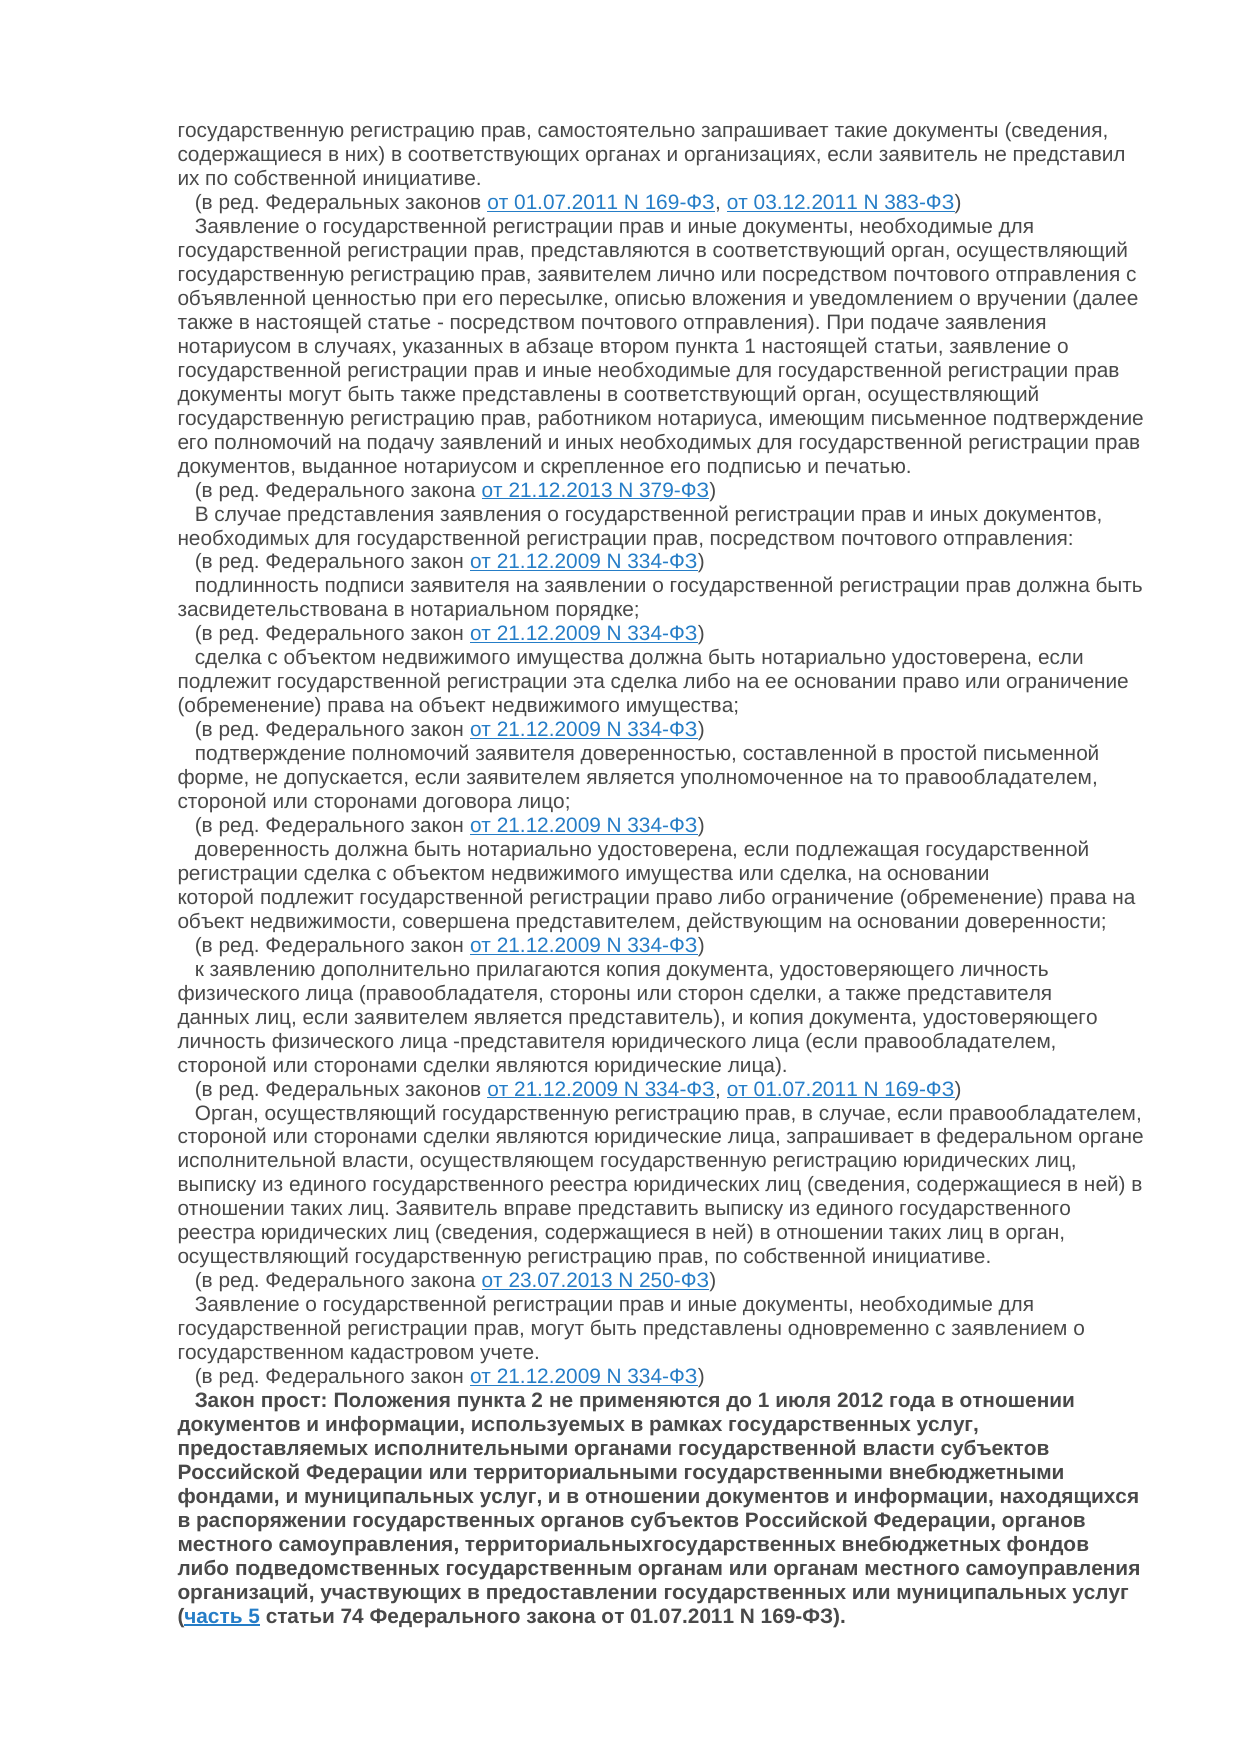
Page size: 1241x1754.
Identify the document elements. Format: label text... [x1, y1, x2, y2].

text В случае представления заявления о государственной регистрации прав и иных документов, необходимых для государственной регистрации прав, посредством почтового отправления: [177, 501, 1152, 549]
text сделка с объектом недвижимого имущества должна быть нотариально удостоверена, если подлежит государственной регистрации эта сделка либо на ее основании право или ограничение (обременение) права на объект недвижимого имущества; [177, 645, 1152, 717]
text (в ред. Федерального закона от 23.07.2013 N 250-ФЗ) [177, 1268, 1152, 1292]
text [177, 118, 1152, 190]
text (в ред. Федерального закон от 21.12.2009 N 334-ФЗ) [177, 1364, 1152, 1388]
text к заявлению дополнительно прилагаются копия документа, удостоверяющего личность физического лица (правообладателя, стороны или сторон сделки, а также представителя данных лиц, если заявителем является представитель), и копия документа, удостоверяющего личность физического лица -представителя юридического лица (если правообладателем, стороной или сторонами сделки являются юридические лица). [177, 957, 1152, 1076]
text (в ред. Федерального закона от 21.12.2013 N 379-ФЗ) [177, 477, 1152, 501]
text Орган, осуществляющий государственную регистрацию прав, в случае, если правообладателем, стороной или сторонами сделки являются юридические лица, запрашивает в федеральном органе исполнительной власти, осуществляющем государственную регистрацию юридических лиц, выписку из единого государственного реестра юридических лиц (сведения, содержащиеся в ней) в отношении таких лиц. Заявитель вправе представить выписку из единого государственного реестра юридических лиц (сведения, содержащиеся в ней) в отношении таких лиц в орган, осуществляющий государственную регистрацию прав, по собственной инициативе. [177, 1100, 1152, 1268]
text (в ред. Федерального закон от 21.12.2009 N 334-ФЗ) [177, 933, 1152, 957]
text (в ред. Федерального закон от 21.12.2009 N 334-ФЗ) [177, 549, 1152, 573]
text Заявление о государственной регистрации прав и иные документы, необходимые для государственной регистрации прав, представляются в соответствующий орган, осуществляющий государственную регистрацию прав, заявителем лично или посредством почтового отправления с объявленной ценностью при его пересылке, описью вложения и уведомлением о вручении (далее также в настоящей статье - посредством почтового отправления). При подаче заявления нотариусом в случаях, указанных в абзаце втором пункта 1 настоящей статьи, заявление о государственной регистрации прав и иные необходимые для государственной регистрации прав документы могут быть также представлены в соответствующий орган, осуществляющий государственную регистрацию прав, работником нотариуса, имеющим письменное подтверждение его полномочий на подачу заявлений и иных необходимых для государственной регистрации прав документов, выданное нотариусом и скрепленное его подписью и печатью. [177, 214, 1152, 477]
text (в ред. Федеральных законов от 21.12.2009 N 334-ФЗ, от 01.07.2011 N 169-ФЗ) [177, 1076, 1152, 1100]
text Заявление о государственной регистрации прав и иные документы, необходимые для государственной регистрации прав, могут быть представлены одновременно с заявлением о государственном кадастровом учете. [177, 1292, 1152, 1364]
text (в ред. Федерального закон от 21.12.2009 N 334-ФЗ) [177, 621, 1152, 645]
text подлинность подписи заявителя на заявлении о государственной регистрации прав должна быть засвидетельствована в нотариальном порядке; [177, 573, 1152, 621]
text (в ред. Федеральных законов от 01.07.2011 N 169-ФЗ, от 03.12.2011 N 383-ФЗ) [177, 190, 1152, 214]
text доверенность должна быть нотариально удостоверена, если подлежащая государственной регистрации сделка с объектом недвижимого имущества или сделка, на основании которой подлежит государственной регистрации право либо ограничение (обременение) права на объект недвижимости, совершена представителем, действующим на основании доверенности; [177, 837, 1152, 933]
text Закон прост: Положения пункта 2 не применяются до 1 июля 2012 года в отношении документов и информации, используемых в рамках государственных услуг, предоставляемых исполнительными органами государственной власти субъектов Российской Федерации или территориальными государственными внебюджетными фондами, и муниципальных услуг, и в отношении документов и информации, находящихся в распоряжении государственных органов субъектов Российской Федерации, органов местного самоуправления, территориальныхгосударственных внебюджетных фондов либо подведомственных государственным органам или органам местного самоуправления организаций, участвующих в предоставлении государственных или муниципальных услуг (часть 5 статьи 74 Федерального закона от 01.07.2011 N 169-ФЗ). [177, 1388, 1152, 1627]
text (в ред. Федерального закон от 21.12.2009 N 334-ФЗ) [177, 813, 1152, 837]
text подтверждение полномочий заявителя доверенностью, составленной в простой письменной форме, не допускается, если заявителем является уполномоченное на то правообладателем, стороной или сторонами договора лицо; [177, 741, 1152, 813]
text (в ред. Федерального закон от 21.12.2009 N 334-ФЗ) [177, 717, 1152, 741]
